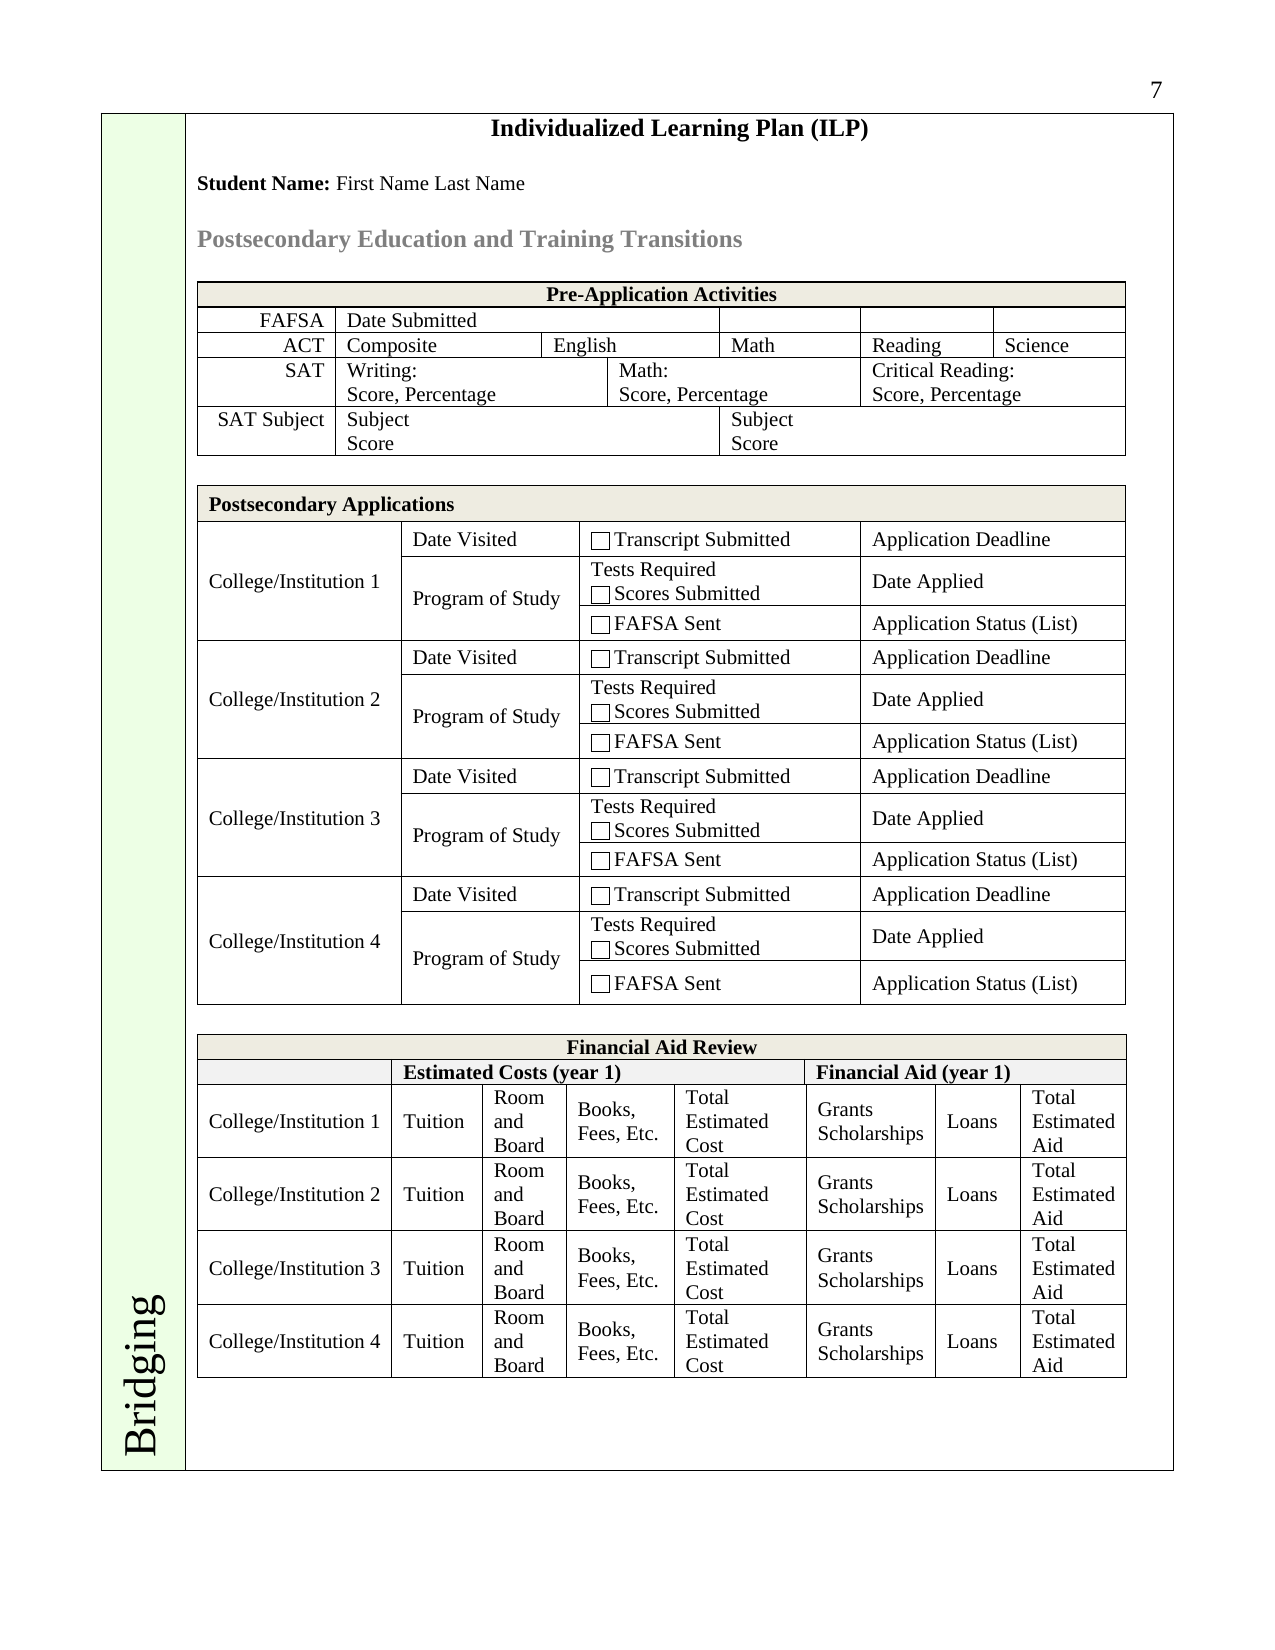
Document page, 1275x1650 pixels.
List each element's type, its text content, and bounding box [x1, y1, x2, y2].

table_cell Bridging [102, 114, 185, 1470]
table_cell Individualized Learning Plan (ILP) Student Name: First Name Last Name Postsecondary Education and Training Transitions [186, 114, 1173, 1470]
